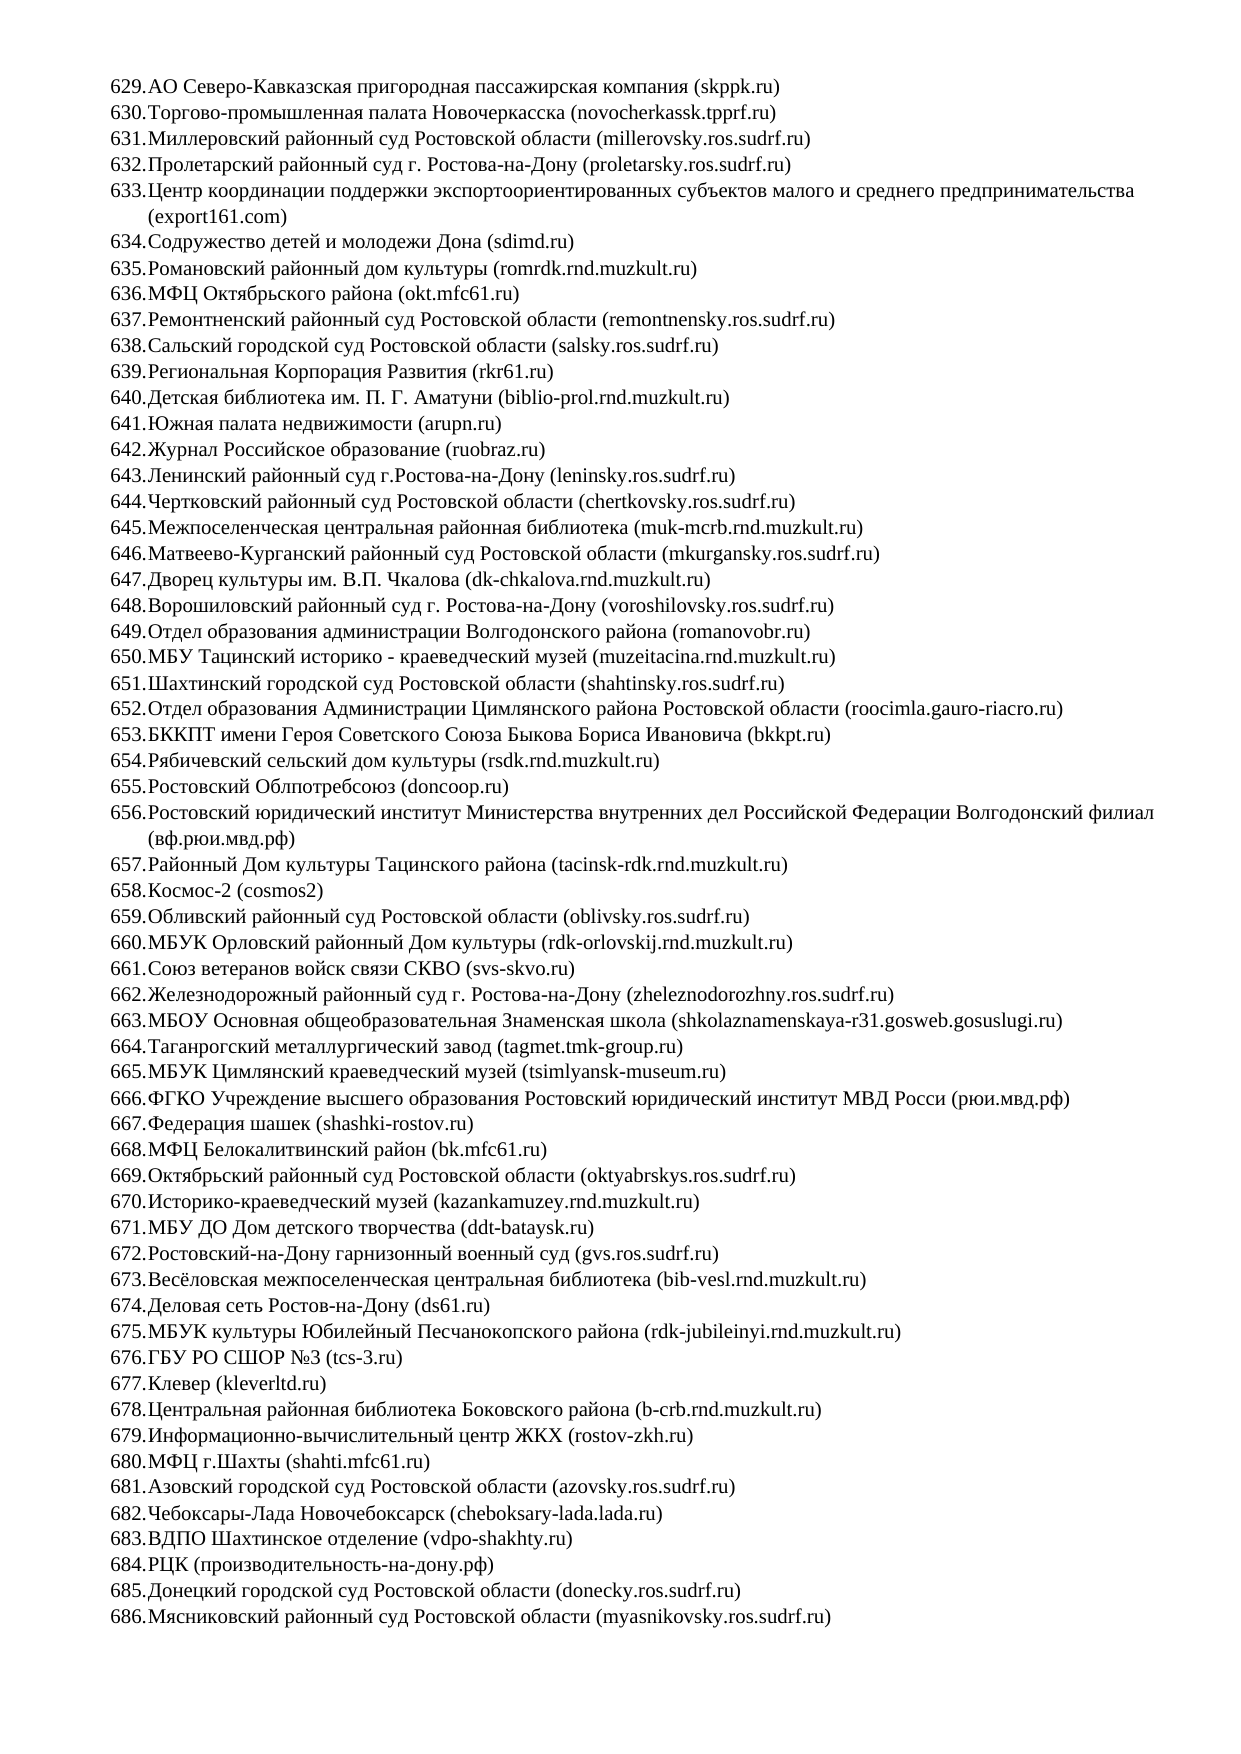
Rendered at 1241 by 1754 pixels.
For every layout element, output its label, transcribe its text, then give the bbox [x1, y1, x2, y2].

list ФГКО Учреждение высшего образования Ростовский юридический институт МВД Росси (рюи.мвд.рф) [110, 1085, 1181, 1109]
list БККПТ имени Героя Советского Союза Быкова Бориса Ивановича (bkkpt.ru) [110, 722, 1181, 746]
list Миллеровский районный суд Ростовской области (millerovsky.ros.sudrf.ru) [110, 126, 1181, 150]
list Таганрогский металлургический завод (tagmet.tmk-group.ru) [110, 1033, 1181, 1058]
list Чертковский районный суд Ростовской области (chertkovsky.ros.sudrf.ru) [110, 489, 1181, 513]
list Региональная Корпорация Развития (rkr61.ru) [110, 359, 1181, 383]
list Пролетарский районный суд г. Ростова-на-Дону (proletarsky.ros.sudrf.ru) [110, 152, 1181, 176]
list Торгово-промышленная палата Новочеркасска (novocherkassk.tpprf.ru) [110, 100, 1181, 124]
list Союз ветеранов войск связи СКВО (svs-skvo.ru) [110, 956, 1181, 980]
list Центр координации поддержки экспортоориентированных субъектов малого и среднего предпринимательства (export161.com) [110, 178, 1181, 228]
list Шахтинский городской суд Ростовской области (shahtinsky.ros.sudrf.ru) [110, 670, 1181, 694]
list МФЦ Октябрьского района (okt.mfc61.ru) [110, 281, 1181, 305]
list Матвеево-Курганский районный суд Ростовской области (mkurgansky.ros.sudrf.ru) [110, 541, 1181, 565]
list Космос-2 (cosmos2) [110, 878, 1181, 902]
list МБОУ Основная общеобразовательная Знаменская школа (shkolaznamenskaya-r31.gosweb.gosuslugi.ru) [110, 1008, 1181, 1032]
list Районный Дом культуры Тацинского района (tacinsk-rdk.rnd.muzkult.ru) [110, 852, 1181, 876]
list МБУК Цимлянский краеведческий музей (tsimlyansk-museum.ru) [110, 1059, 1181, 1083]
list Историко-краеведческий музей (kazankamuzey.rnd.muzkult.ru) [110, 1189, 1181, 1213]
list Федерация шашек (shashki-rostov.ru) [110, 1111, 1181, 1135]
list МБУК Орловский районный Дом культуры (rdk-orlovskij.rnd.muzkult.ru) [110, 930, 1181, 954]
list Центральная районная библиотека Боковского района (b-crb.rnd.muzkult.ru) [110, 1397, 1181, 1421]
list Азовский городской суд Ростовской области (azovsky.ros.sudrf.ru) [110, 1474, 1181, 1498]
list Информационно-вычислительный центр ЖКХ (rostov-zkh.ru) [110, 1423, 1181, 1447]
list Отдел образования администрации Волгодонского района (romanovobr.ru) [110, 618, 1181, 643]
list Ленинский районный суд г.Ростова-на-Дону (leninsky.ros.sudrf.ru) [110, 463, 1181, 487]
list АО Северо-Кавказская пригородная пассажирская компания (skppk.ru) [110, 74, 1181, 98]
list Ростовский юридический институт Министерства внутренних дел Российской Федерации Волгодонский филиал (вф.рюи.мвд.рф) [110, 800, 1181, 850]
list Содружество детей и молодежи Дона (sdimd.ru) [110, 229, 1181, 253]
list Клевер (kleverltd.ru) [110, 1371, 1181, 1395]
list ГБУ РО СШОР №3 (tcs-3.ru) [110, 1345, 1181, 1369]
list Мясниковский районный суд Ростовской области (myasnikovsky.ros.sudrf.ru) [110, 1604, 1181, 1628]
list Обливский районный суд Ростовской области (oblivsky.ros.sudrf.ru) [110, 904, 1181, 928]
list Рябичевский сельский дом культуры (rsdk.rnd.muzkult.ru) [110, 748, 1181, 772]
list Межпоселенческая центральная районная библиотека (muk-mcrb.rnd.muzkult.ru) [110, 515, 1181, 539]
list Дворец культуры им. В.П. Чкалова (dk-chkalova.rnd.muzkult.ru) [110, 567, 1181, 591]
list Чебоксары-Лада Новочебоксарск (cheboksary-lada.lada.ru) [110, 1500, 1181, 1524]
list Южная палата недвижимости (arupn.ru) [110, 411, 1181, 435]
list РЦК (производительность-на-дону.рф) [110, 1552, 1181, 1576]
list Отдел образования Администрации Цимлянского района Ростовской области (roocimla.gauro-riacro.ru) [110, 696, 1181, 720]
list МФЦ Белокалитвинский район (bk.mfc61.ru) [110, 1137, 1181, 1161]
list ВДПО Шахтинское отделение (vdpo-shakhty.ru) [110, 1526, 1181, 1550]
list МБУК культуры Юбилейный Песчанокопского района (rdk-jubileinyi.rnd.muzkult.ru) [110, 1319, 1181, 1343]
list МФЦ г.Шахты (shahti.mfc61.ru) [110, 1448, 1181, 1473]
list Романовский районный дом культуры (romrdk.rnd.muzkult.ru) [110, 255, 1181, 279]
list Сальский городской суд Ростовской области (salsky.ros.sudrf.ru) [110, 333, 1181, 357]
list Ростовский Облпотребсоюз (doncoop.ru) [110, 774, 1181, 798]
list Ремонтненский районный суд Ростовской области (remontnensky.ros.sudrf.ru) [110, 307, 1181, 331]
list Ворошиловский районный суд г. Ростова-на-Дону (voroshilovsky.ros.sudrf.ru) [110, 593, 1181, 617]
list Октябрьский районный суд Ростовской области (oktyabrskys.ros.sudrf.ru) [110, 1163, 1181, 1187]
list Ростовский-на-Дону гарнизонный военный суд (gvs.ros.sudrf.ru) [110, 1241, 1181, 1265]
list Донецкий городской суд Ростовской области (donecky.ros.sudrf.ru) [110, 1578, 1181, 1602]
list Журнал Российское образование (ruobraz.ru) [110, 437, 1181, 461]
list Железнодорожный районный суд г. Ростова-на-Дону (zheleznodorozhny.ros.sudrf.ru) [110, 982, 1181, 1006]
list МБУ ДО Дом детского творчества (ddt-bataysk.ru) [110, 1215, 1181, 1239]
list Деловая сеть Ростов-на-Дону (ds61.ru) [110, 1293, 1181, 1317]
list Детская библиотека им. П. Г. Аматуни (biblio-prol.rnd.muzkult.ru) [110, 385, 1181, 409]
list Весёловская межпоселенческая центральная библиотека (bib-vesl.rnd.muzkult.ru) [110, 1267, 1181, 1291]
list МБУ Тацинский историко - краеведческий музей (muzeitacina.rnd.muzkult.ru) [110, 644, 1181, 668]
